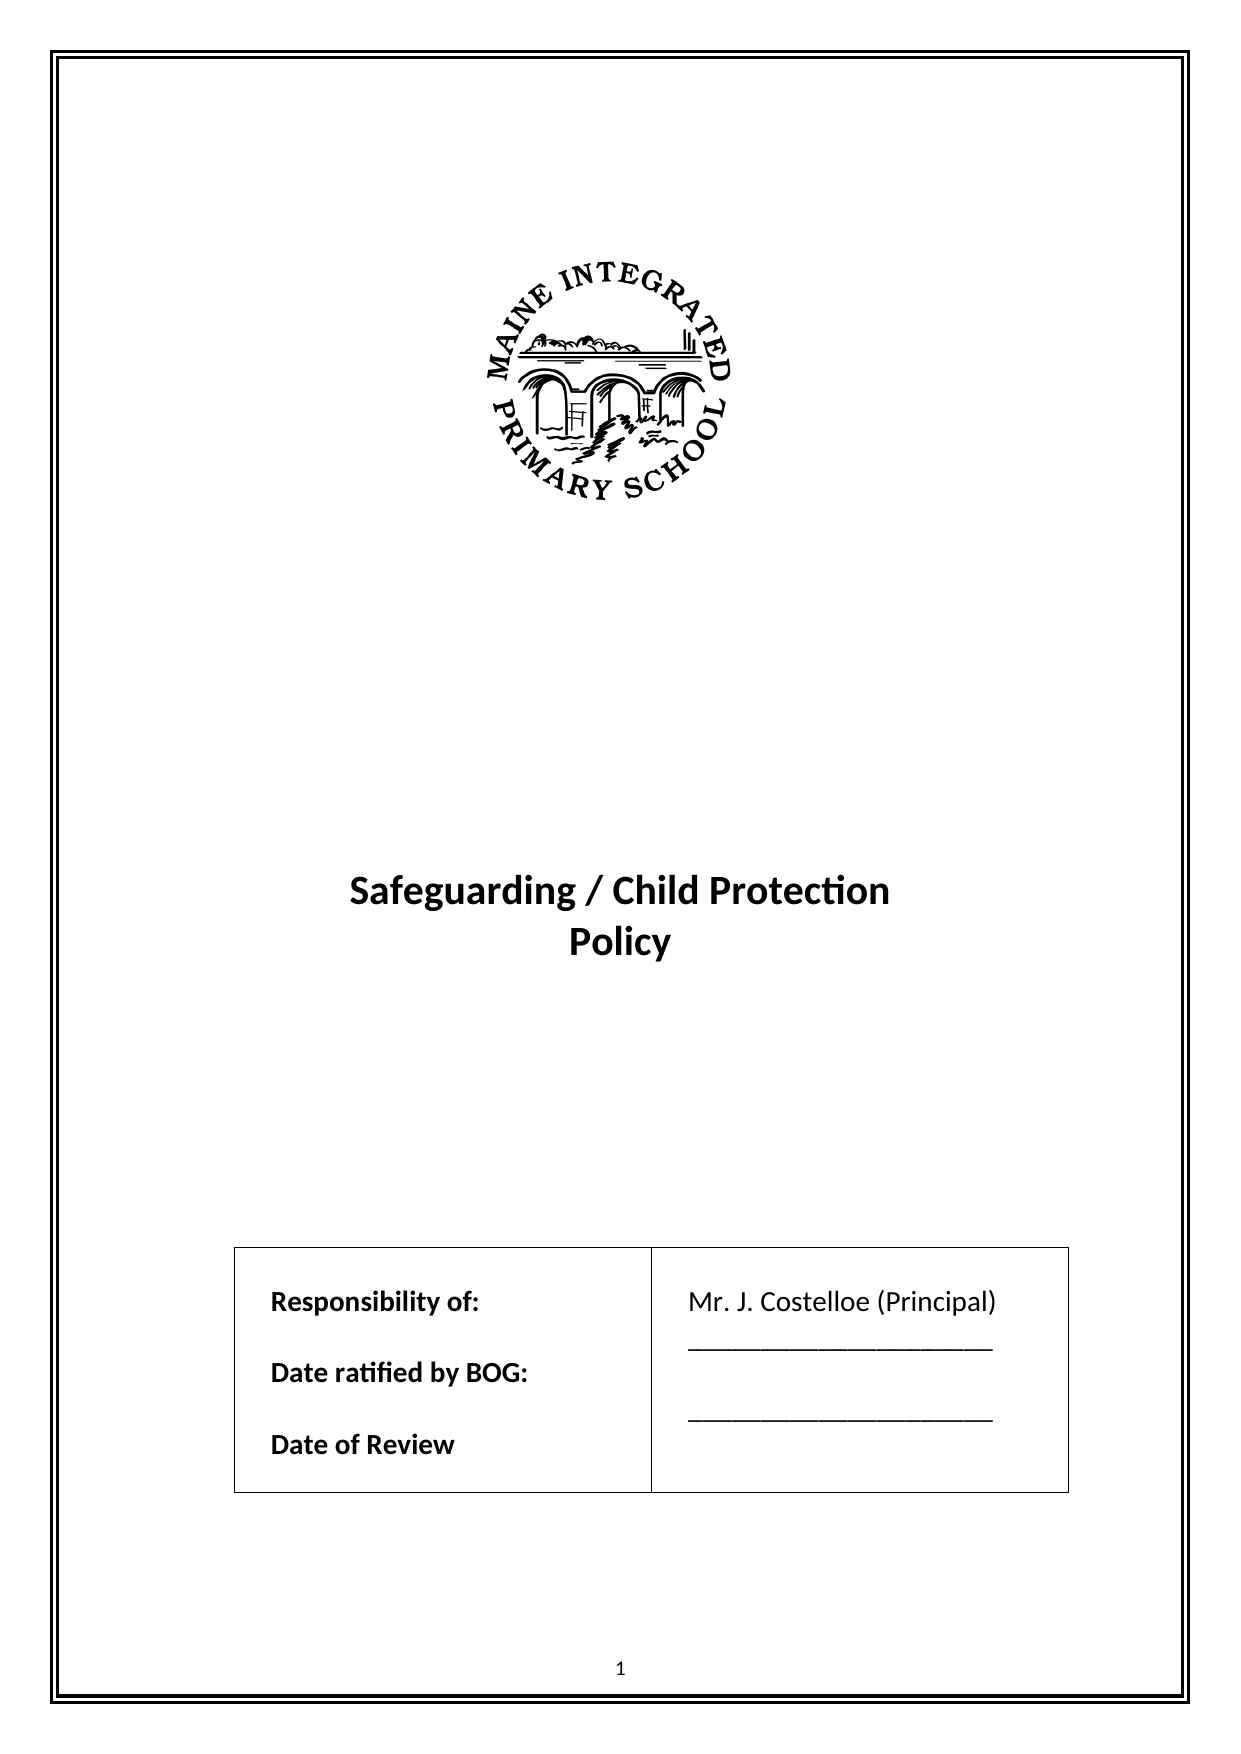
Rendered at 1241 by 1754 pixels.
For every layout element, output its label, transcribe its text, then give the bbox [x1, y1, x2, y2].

subtitle Safeguarding / Child Protection [150, 864, 1090, 914]
picture [469, 237, 750, 517]
table_header Responsibility of: Date ratified by BOG: Date of Review [235, 1248, 651, 1492]
table_header Mr. J. Costelloe (Principal) _____________________ _____________________ [652, 1248, 1068, 1492]
subtitle Policy [150, 914, 1090, 965]
